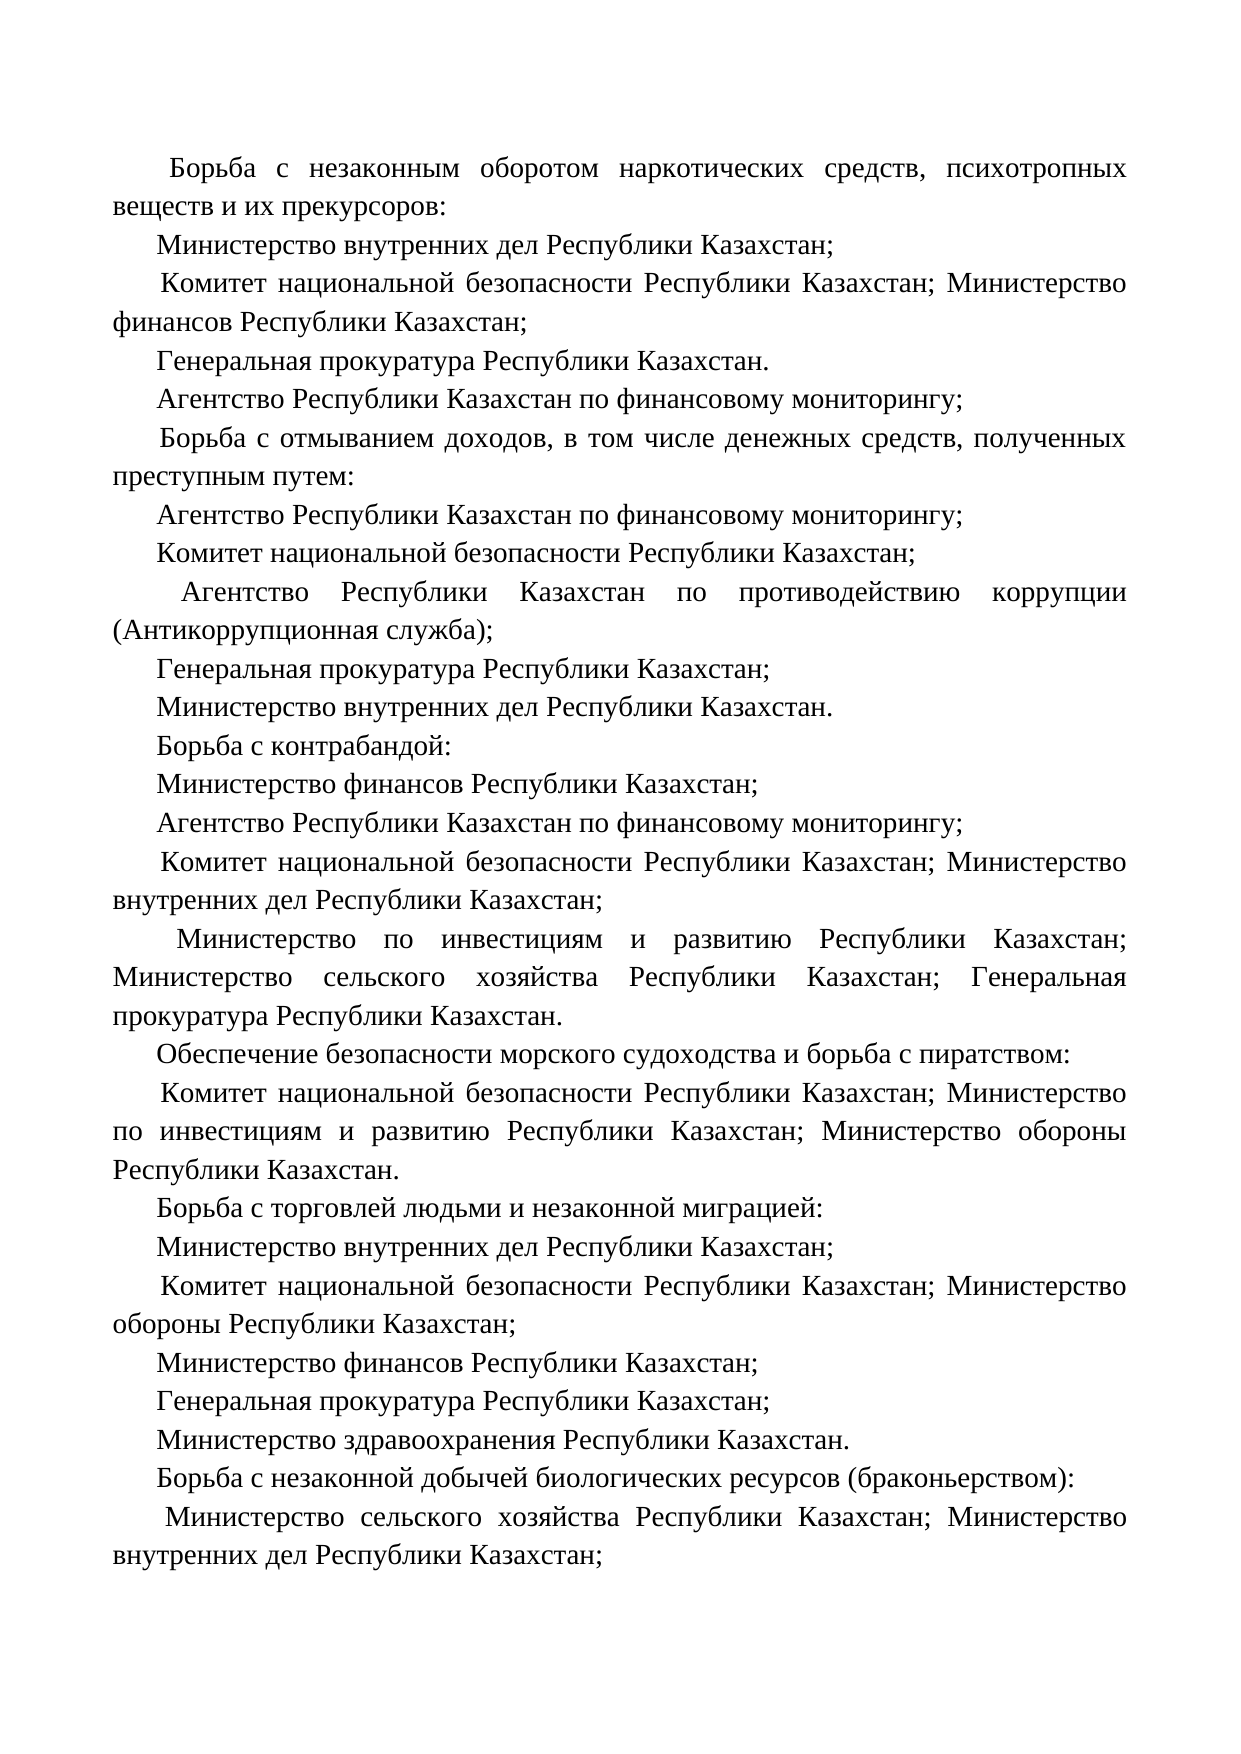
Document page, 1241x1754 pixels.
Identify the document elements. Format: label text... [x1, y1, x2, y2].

text Комитет национальной безопасности Республики Казахстан; Министерство финансов Республики Казахстан; [112, 266, 1128, 338]
text Комитет национальной безопасности Республики Казахстан; Министерство обороны Республики Казахстан; [112, 1268, 1128, 1340]
text Министерство внутренних дел Республики Казахстан. [112, 689, 1128, 723]
text Министерство финансов Республики Казахстан; [112, 1345, 1128, 1378]
text Генеральная прокуратура Республики Казахстан; [112, 1383, 1128, 1417]
text Обеспечение безопасности морского судоходства и борьба с пиратством: [112, 1036, 1128, 1070]
text Борьба с незаконной добычей биологических ресурсов (браконьерством): [112, 1460, 1128, 1494]
text Агентство Республики Казахстан по финансовому мониторингу; [112, 381, 1128, 415]
text Борьба с незаконным оборотом наркотических средств, психотропных веществ и их прекурсоров: [112, 150, 1128, 222]
text Министерство внутренних дел Республики Казахстан; [112, 227, 1128, 261]
text Борьба с торговлей людьми и незаконной миграцией: [112, 1191, 1128, 1224]
text Министерство сельского хозяйства Республики Казахстан; Министерство внутренних дел Республики Казахстан; [112, 1499, 1128, 1571]
text Министерство здравоохранения Республики Казахстан. [112, 1422, 1128, 1455]
text Агентство Республики Казахстан по противодействию коррупции (Антикоррупционная служба); [112, 574, 1128, 646]
text Министерство внутренних дел Республики Казахстан; [112, 1229, 1128, 1263]
text Агентство Республики Казахстан по финансовому мониторингу; [112, 805, 1128, 839]
text Комитет национальной безопасности Республики Казахстан; Министерство по инвестициям и развитию Республики Казахстан; Министерство обороны Республики Казахстан. [112, 1075, 1128, 1186]
text Генеральная прокуратура Республики Казахстан. [112, 343, 1128, 376]
text Комитет национальной безопасности Республики Казахстан; Министерство внутренних дел Республики Казахстан; [112, 844, 1128, 916]
text Борьба с контрабандой: [112, 728, 1128, 762]
text Министерство по инвестициям и развитию Республики Казахстан; Министерство сельского хозяйства Республики Казахстан; Генеральная прокуратура Республики Казахстан. [112, 921, 1128, 1031]
text Министерство финансов Республики Казахстан; [112, 767, 1128, 800]
text Агентство Республики Казахстан по финансовому мониторингу; [112, 497, 1128, 530]
text Борьба с отмыванием доходов, в том числе денежных средств, полученных преступным путем: [112, 420, 1128, 492]
text Комитет национальной безопасности Республики Казахстан; [112, 535, 1128, 569]
text Генеральная прокуратура Республики Казахстан; [112, 651, 1128, 684]
